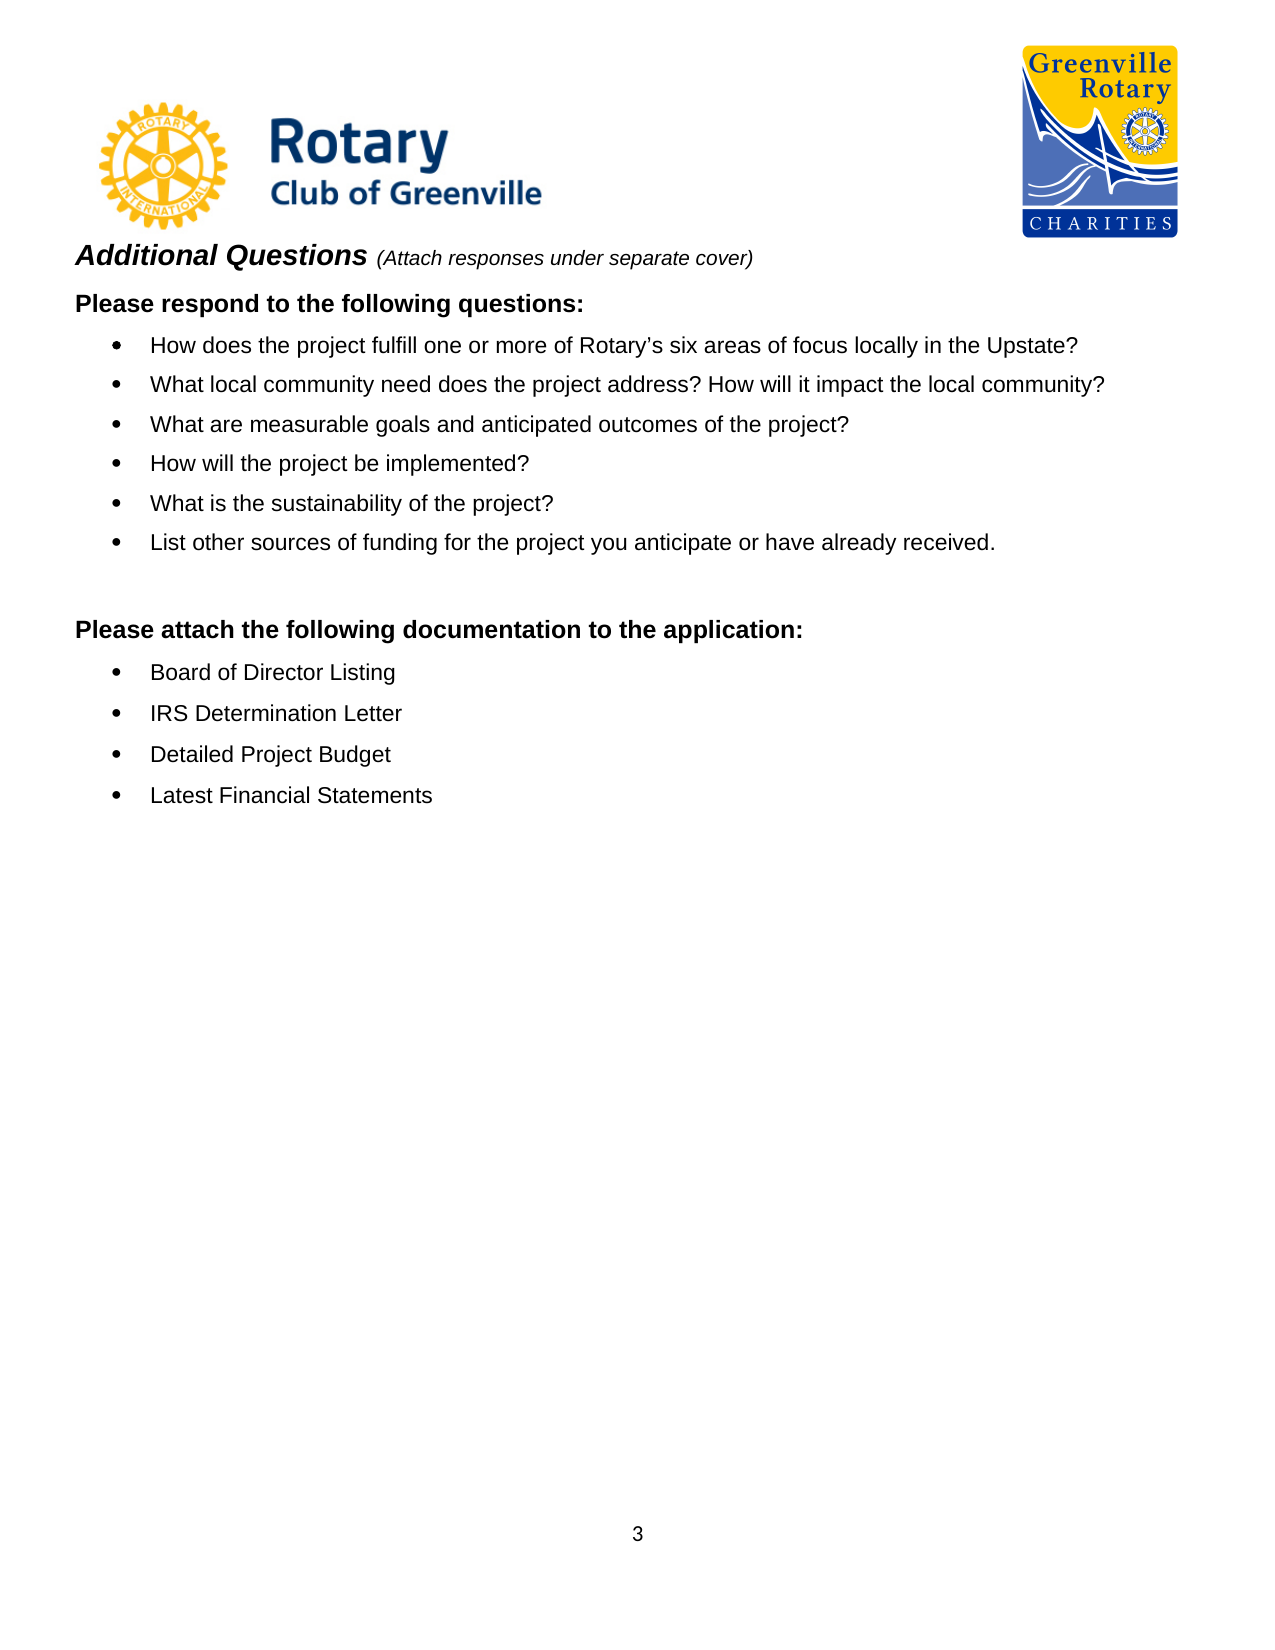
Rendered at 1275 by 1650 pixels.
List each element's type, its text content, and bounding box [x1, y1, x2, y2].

list List other sources of funding for the project you anticipate or have already received. [112, 529, 1200, 556]
text Please attach the following documentation to the application: [75, 615, 1200, 644]
list How will the project be implemented? [112, 450, 1200, 477]
text Additional Questions (Attach responses under separate cover) [75, 238, 1200, 272]
list Detailed Project Budget [112, 741, 1200, 767]
picture [96, 91, 556, 239]
list Latest Financial Statements [112, 782, 1200, 808]
list Board of Director Listing [112, 659, 1200, 685]
picture [1021, 45, 1179, 239]
text Please respond to the following questions: [75, 289, 1200, 317]
list What is the sustainability of the project? [112, 490, 1200, 516]
list What are measurable goals and anticipated outcomes of the project? [112, 411, 1200, 437]
list How does the project fulfill one or more of Rotary’s six areas of focus locally in the Upstate? [112, 332, 1200, 358]
list IRS Determination Letter [112, 700, 1200, 726]
list What local community need does the project address? How will it impact the local community? [112, 371, 1200, 398]
